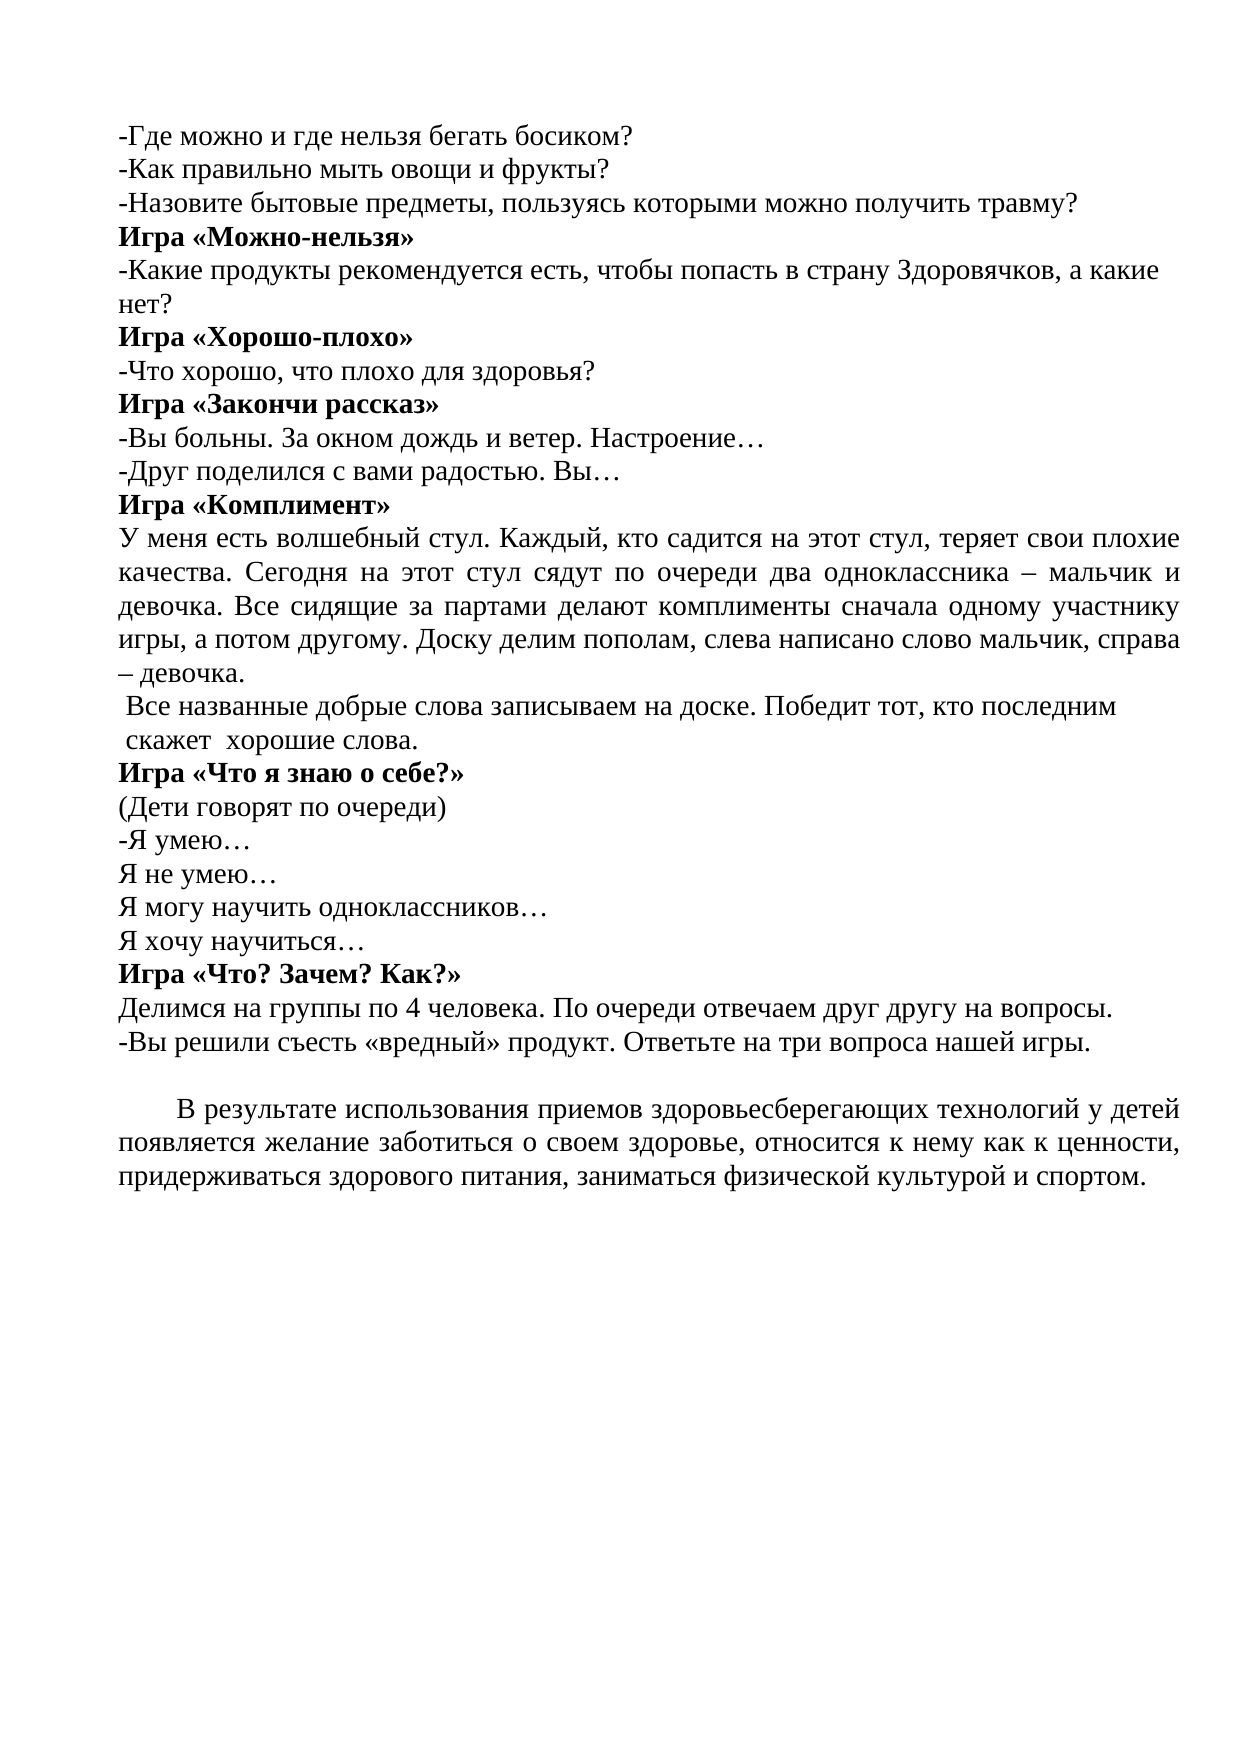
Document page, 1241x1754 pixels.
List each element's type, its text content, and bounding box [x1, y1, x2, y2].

text нет? [118, 286, 1181, 319]
text -Назовите бытовые предметы, пользуясь которыми можно получить травму? [118, 185, 1181, 219]
text Я хочу научиться… [118, 923, 1181, 957]
text -Где можно и где нельзя бегать босиком? [118, 118, 1181, 152]
text Игра «Хорошо-плохо» [118, 319, 1181, 353]
text -Какие продукты рекомендуется есть, чтобы попасть в страну Здоровячков, а какие [118, 252, 1181, 286]
text У меня есть волшебный стул. Каждый, кто садится на этот стул, теряет свои плохие качества. Сегодня на этот стул сядут по очереди два одноклассника – мальчик и девочка. Все сидящие за партами делают комплименты сначала одному участнику игры, а потом другому. Доску делим пополам, слева написано слово мальчик, справа – девочка. [118, 521, 1181, 688]
text -Как правильно мыть овощи и фрукты? [118, 152, 1181, 185]
text -Друг поделился с вами радостью. Вы… [118, 453, 1181, 487]
text -Я умею… [118, 822, 1181, 856]
text В результате использования приемов здоровьесберегающих технологий у детей появляется желание заботиться о своем здоровье, относится к нему как к ценности, придерживаться здорового питания, заниматься физической культурой и спортом. [118, 1091, 1181, 1191]
text Делимся на группы по 4 человека. По очереди отвечаем друг другу на вопросы. [118, 990, 1181, 1024]
text (Дети говорят по очереди) [118, 789, 1181, 822]
text скажет хорошие слова. [118, 722, 1181, 755]
text Игра «Можно-нельзя» [118, 219, 1181, 252]
text -Что хорошо, что плохо для здоровья? [118, 353, 1181, 386]
text Я не умею… [118, 856, 1181, 889]
text Все названные добрые слова записываем на доске. Победит тот, кто последним [118, 688, 1181, 722]
text Я могу научить одноклассников… [118, 889, 1181, 923]
text -Вы решили съесть «вредный» продукт. Ответьте на три вопроса нашей игры. [118, 1024, 1181, 1057]
text -Вы больны. За окном дождь и ветер. Настроение… [118, 420, 1181, 453]
text Игра «Закончи рассказ» [118, 386, 1181, 420]
text Игра «Что? Зачем? Как?» [118, 957, 1181, 990]
text Игра «Комплимент» [118, 487, 1181, 521]
text Игра «Что я знаю о себе?» [118, 755, 1181, 789]
